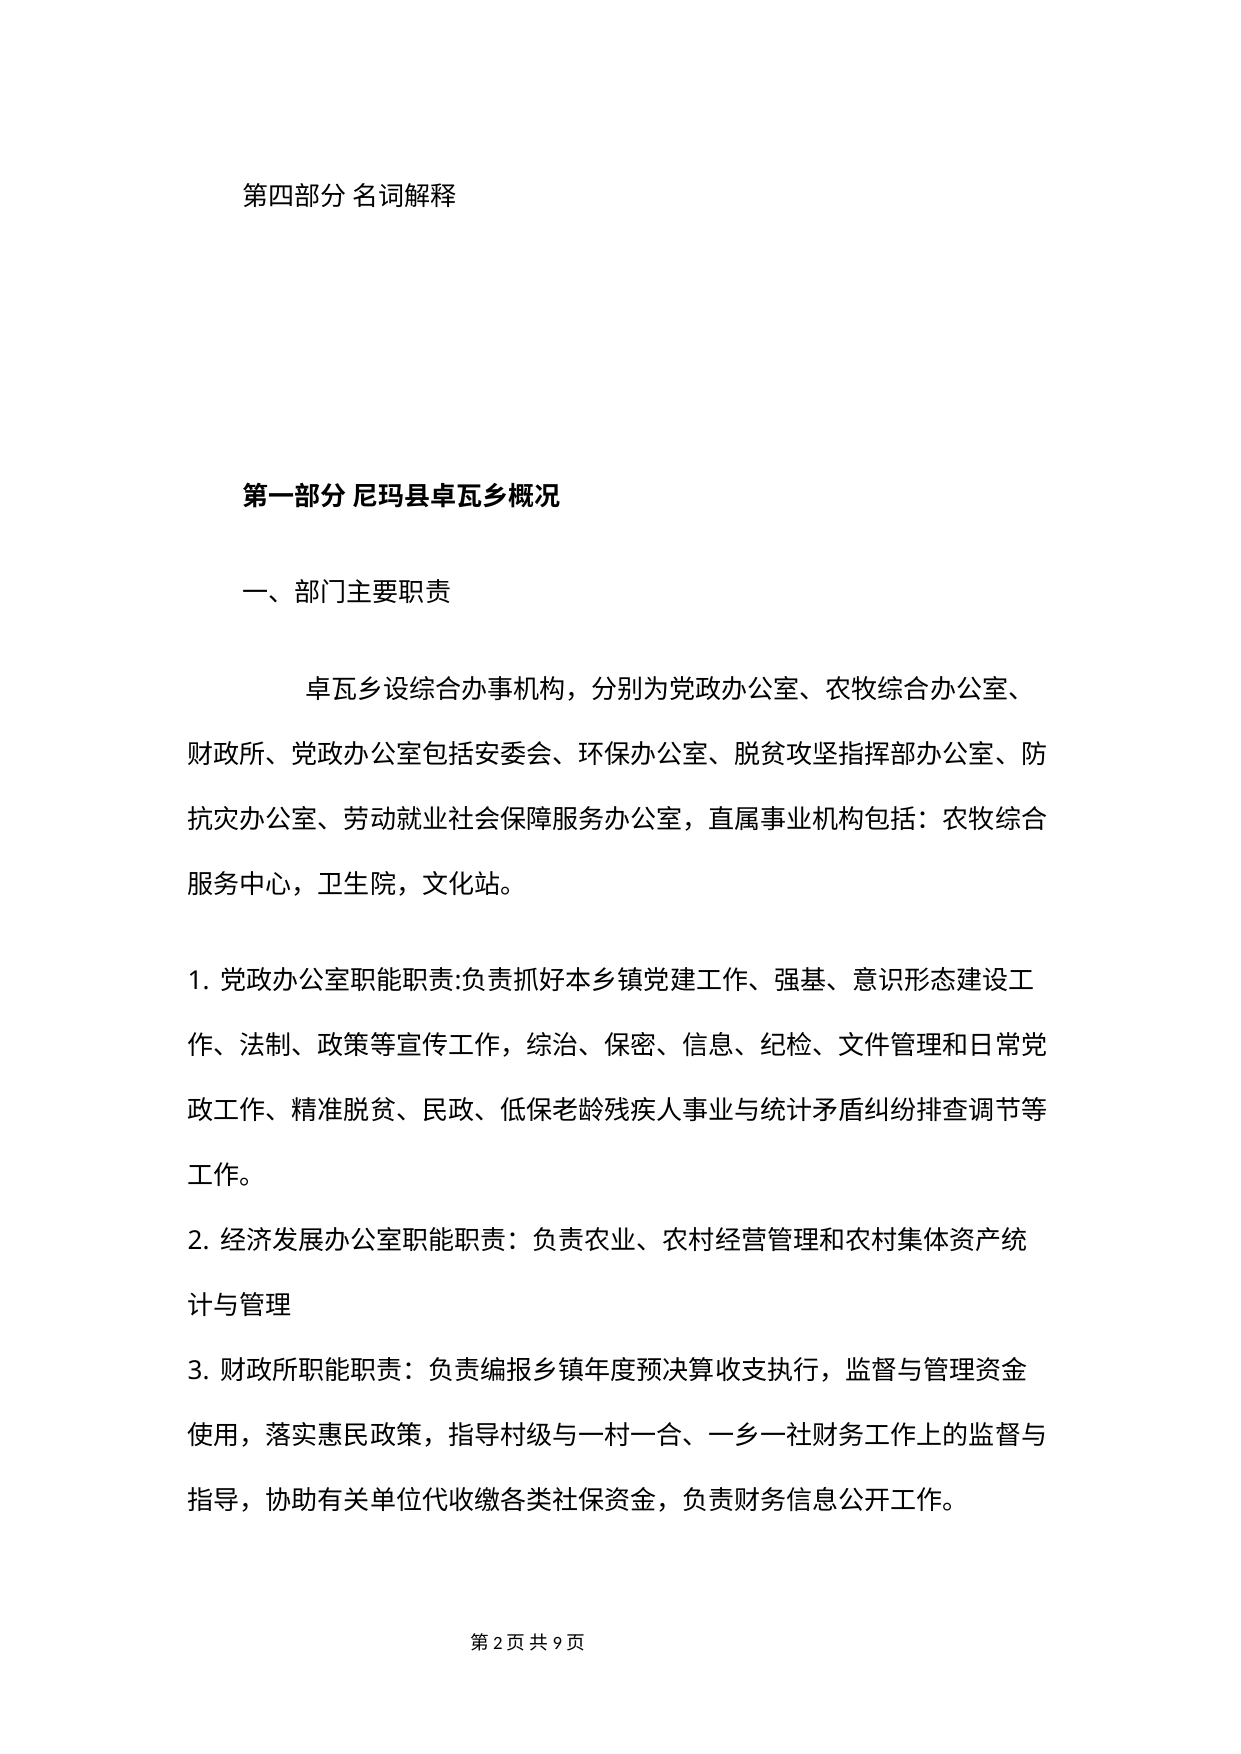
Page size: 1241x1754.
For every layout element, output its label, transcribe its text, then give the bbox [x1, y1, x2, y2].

text 一、部门主要职责 [187, 558, 1053, 623]
text 第四部分 名词解释 [187, 162, 1053, 227]
text 卓瓦乡设综合办事机构，分别为党政办公室、农牧综合办公室、财政所、党政办公室包括安委会、环保办公室、脱贫攻坚指挥部办公室、防抗灾办公室、劳动就业社会保障服务办公室，直属事业机构包括：农牧综合服务中心，卫生院，文化站。 [187, 654, 1053, 914]
list 财政所职能职责：负责编报乡镇年度预决算收支执行，监督与管理资金使用，落实惠民政策，指导村级与一村一合、一乡一社财务工作上的监督与指导，协助有关单位代收缴各类社保资金，负责财务信息公开工作。 [187, 1336, 1053, 1531]
list 党政办公室职能职责:负责抓好本乡镇党建工作、强基、意识形态建设工作、法制、政策等宣传工作，综治、保密、信息、纪检、文件管理和日常党政工作、精准脱贫、民政、低保老龄残疾人事业与统计矛盾纠纷排查调节等工作。 [187, 946, 1053, 1206]
text 第一部分 尼玛县卓瓦乡概况 [187, 462, 1053, 527]
list 经济发展办公室职能职责：负责农业、农村经营管理和农村集体资产统计与管理 [187, 1206, 1053, 1336]
